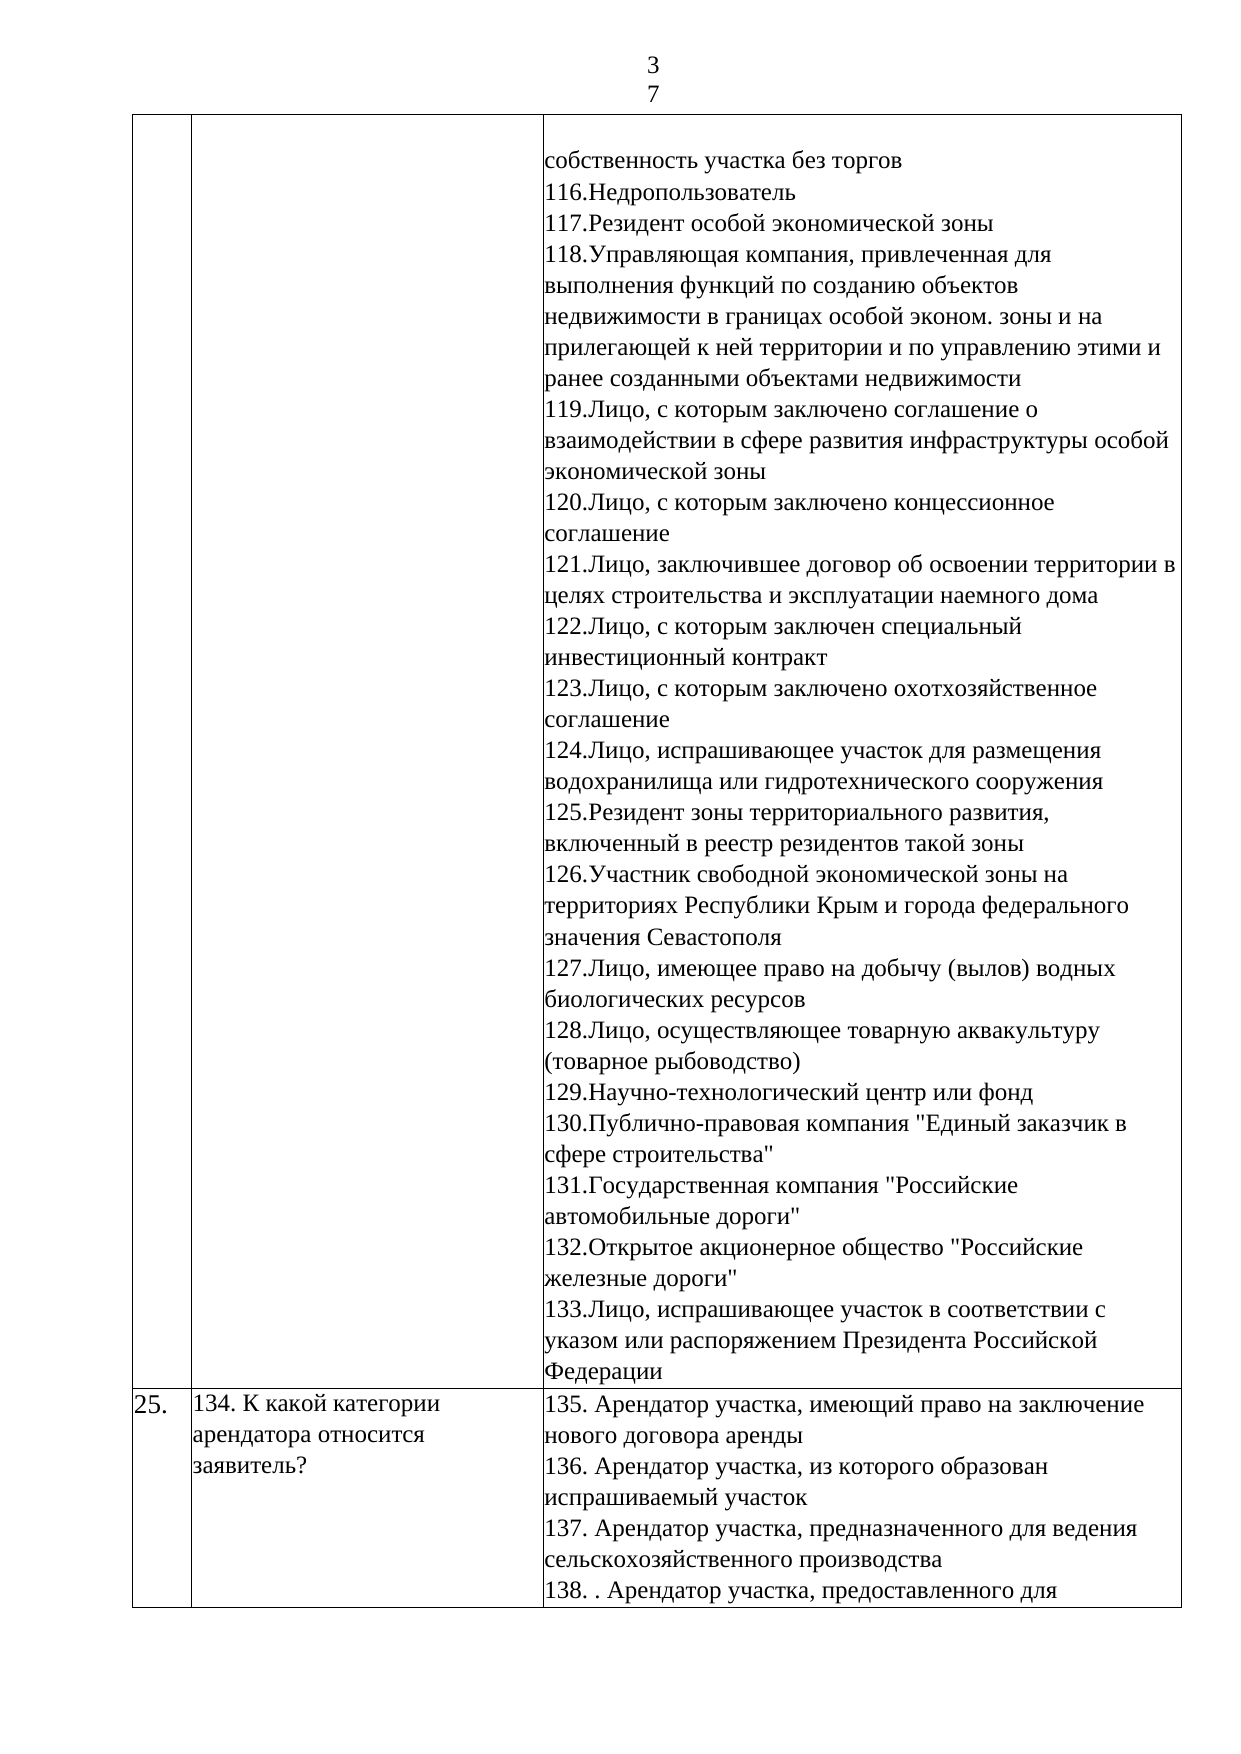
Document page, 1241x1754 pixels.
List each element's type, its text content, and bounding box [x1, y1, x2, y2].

table_header [192, 115, 543, 1387]
table_cell 25. [133, 1389, 191, 1607]
table_cell 134. К какой категории арендатора относится заявитель? [192, 1389, 543, 1607]
table_header [133, 115, 191, 1387]
table_header собственность участка без торгов Недропользователь Резидент особой экономической зоны Управляющая компания, привлеченная для выполнения функций по созданию объектов недвижимости в границах особой эконом. зоны и на прилегающей к ней территории и по управлению этими и ранее созданными объектами недвижимости Лицо, с которым заключено соглашение о взаимодействии в сфере развития инфраструктуры особой экономической зоны Лицо, с которым заключено концессионное соглашение Лицо, заключившее договор об освоении территории в целях строительства и эксплуатации наемного дома Лицо, с которым заключен специальный инвестиционный контракт Лицо, с которым заключено охотхозяйственное соглашение Лицо, испрашивающее участок для размещения водохранилища или гидротехнического сооружения Резидент зоны территориального развития, включенный в реестр резидентов такой зоны Участник свободной экономической зоны на территориях Республики Крым и города федерального значения Севастополя Лицо, имеющее право на добычу (вылов) водных биологических ресурсов Лицо, осуществляющее товарную аквакультуру (товарное рыбоводство) Научно-технологический центр или фонд Публично-правовая компания "Единый заказчик в сфере строительства" Государственная компания "Российские автомобильные дороги" Открытое акционерное общество "Российские железные дороги" Лицо, испрашивающее участок в соответствии с указом или распоряжением Президента Российской Федерации [544, 115, 1181, 1387]
table_cell Арендатор участка, имеющий право на заключение нового договора аренды Арендатор участка, из которого образован испрашиваемый участок Арендатор участка, предназначенного для ведения сельскохозяйственного производства . Арендатор участка, предоставленного для [544, 1389, 1181, 1607]
